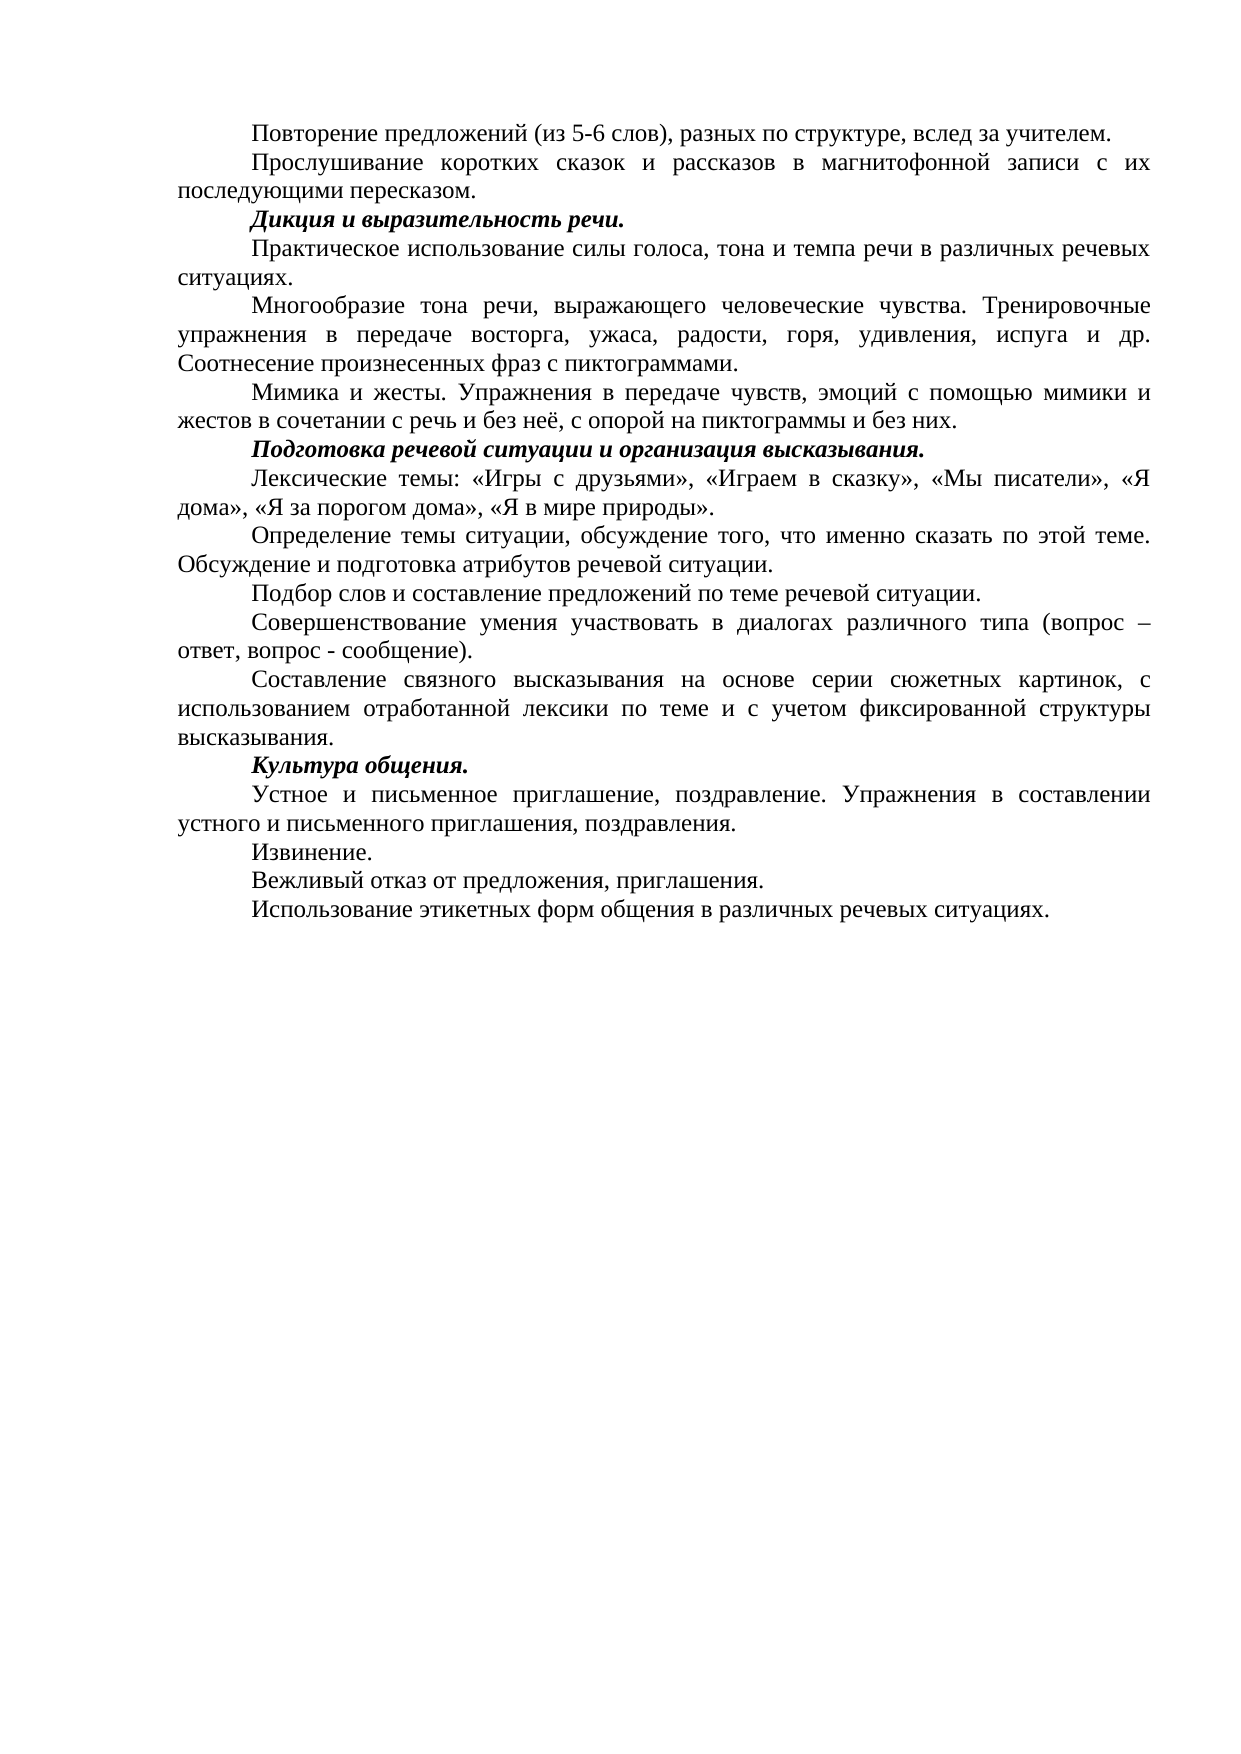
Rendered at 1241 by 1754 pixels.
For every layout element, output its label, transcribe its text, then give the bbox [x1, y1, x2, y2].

text Дикция и выразительность речи. [177, 204, 1152, 233]
text Подготовка речевой ситуации и организация высказывания. [177, 434, 1152, 463]
text Повторение предложений (из 5-6 слов), разных по структуре, вслед за учителем. [177, 118, 1152, 147]
text Лексические темы: «Игры с друзьями», «Играем в сказку», «Мы писатели», «Я дома», «Я за порогом дома», «Я в мире природы». [177, 463, 1152, 521]
text Вежливый отказ от предложения, приглашения. [177, 866, 1152, 894]
text Культура общения. [177, 751, 1152, 779]
text Использование этикетных форм общения в различных речевых ситуациях. [177, 894, 1152, 923]
text Устное и письменное приглашение, поздравление. Упражнения в составлении устного и письменного приглашения, поздравления. [177, 779, 1152, 837]
text Многообразие тона речи, выражающего человеческие чувства. Тренировочные упражнения в передаче восторга, ужаса, радости, горя, удивления, испуга и др. Соотнесение произнесенных фраз с пиктограммами. [177, 291, 1152, 377]
text Подбор слов и составление предложений по теме речевой ситуации. [177, 578, 1152, 607]
text Мимика и жесты. Упражнения в передаче чувств, эмоций с помощью мимики и жестов в сочетании с речь и без неё, с опорой на пиктограммы и без них. [177, 377, 1152, 434]
text Практическое использование силы голоса, тона и темпа речи в различных речевых ситуациях. [177, 233, 1152, 291]
text Прослушивание коротких сказок и рассказов в магнитофонной записи с их последующими пересказом. [177, 147, 1152, 204]
text Составление связного высказывания на основе серии сюжетных картинок, с использованием отработанной лексики по теме и с учетом фиксированной структуры высказывания. [177, 664, 1152, 751]
text Совершенствование умения участвовать в диалогах различного типа (вопрос – ответ, вопрос - сообщение). [177, 607, 1152, 664]
text Определение темы ситуации, обсуждение того, что именно сказать по этой теме. Обсуждение и подготовка атрибутов речевой ситуации. [177, 521, 1152, 578]
text Извинение. [177, 837, 1152, 866]
